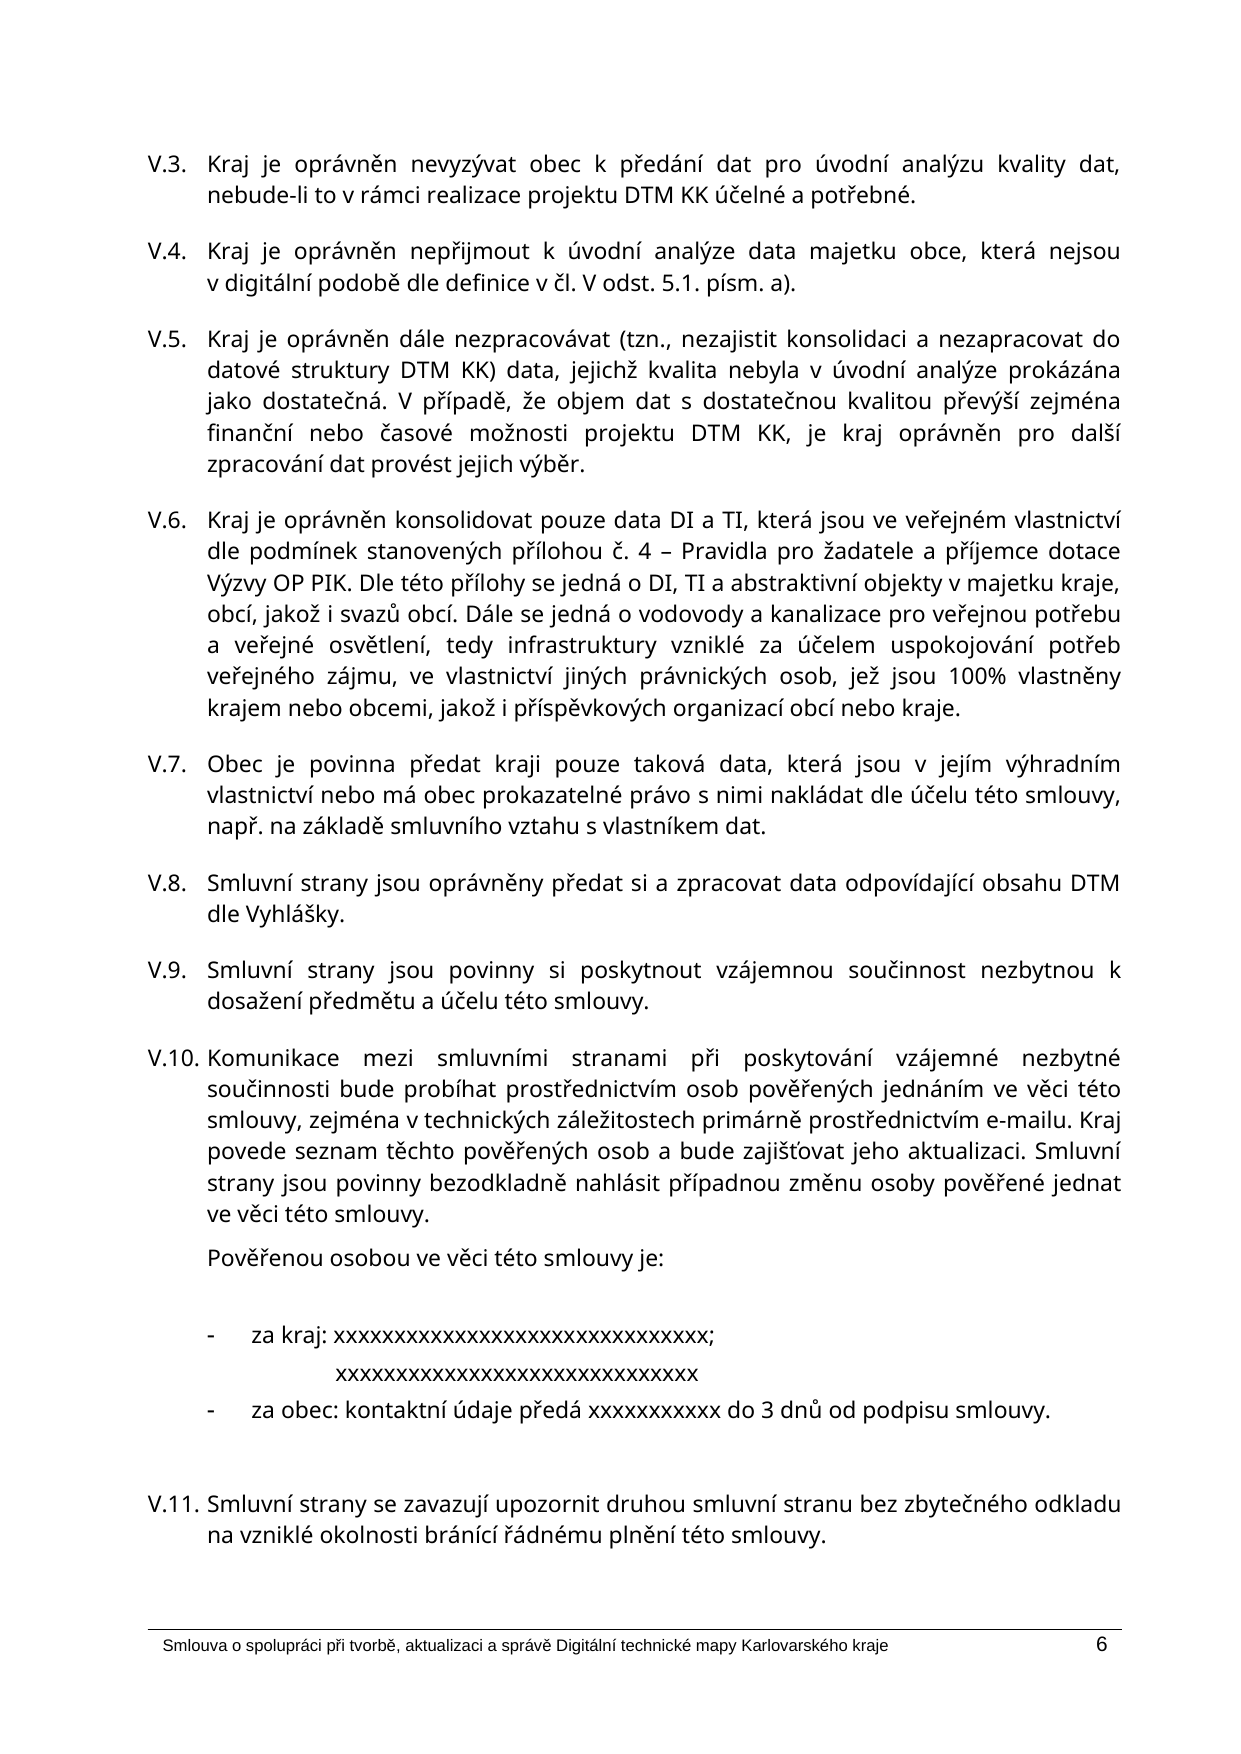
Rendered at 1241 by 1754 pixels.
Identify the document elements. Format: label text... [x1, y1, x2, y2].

subtitle Kraj je oprávněn nevyzývat obec k předání dat pro úvodní analýzu kvality dat, nebude-li to v rámci realizace projektu DTM KK účelné a potřebné. [148, 148, 1122, 210]
subtitle Smluvní strany jsou oprávněny předat si a zpracovat data odpovídající obsahu DTM dle Vyhlášky. [148, 866, 1122, 929]
list za kraj: xxxxxxxxxxxxxxxxxxxxxxxxxxxxxxx; [207, 1319, 1122, 1351]
subtitle Smluvní strany se zavazují upozornit druhou smluvní stranu bez zbytečného odkladu na vzniklé okolnosti bránící řádnému plnění této smlouvy. [148, 1488, 1122, 1551]
subtitle Kraj je oprávněn konsolidovat pouze data DI a TI, která jsou ve veřejném vlastnictví dle podmínek stanovených přílohou č. 4 – Pravidla pro žadatele a příjemce dotace Výzvy OP PIK. Dle této přílohy se jedná o DI, TI a abstraktivní objekty v majetku kraje, obcí, jakož i svazů obcí. Dále se jedná o vodovody a kanalizace pro veřejnou potřebu a veřejné osvětlení, tedy infrastruktury vzniklé za účelem uspokojování potřeb veřejného zájmu, ve vlastnictví jiných právnických osob, jež jsou 100% vlastněny krajem nebo obcemi, jakož i příspěvkových organizací obcí nebo kraje. [148, 504, 1122, 723]
subtitle Obec je povinna předat kraji pouze taková data, která jsou v jejím výhradním vlastnictví nebo má obec prokazatelné právo s nimi nakládat dle účelu této smlouvy, např. na základě smluvního vztahu s vlastníkem dat. [148, 748, 1122, 841]
subtitle Kraj je oprávněn dále nezpracovávat (tzn., nezajistit konsolidaci a nezapracovat do datové struktury DTM KK) data, jejichž kvalita nebyla v úvodní analýze prokázána jako dostatečná. V případě, že objem dat s dostatečnou kvalitou převýší zejména finanční nebo časové možnosti projektu DTM KK, je kraj oprávněn pro další zpracování dat provést jejich výběr. [148, 323, 1122, 479]
subtitle Smluvní strany jsou povinny si poskytnout vzájemnou součinnost nezbytnou k dosažení předmětu a účelu této smlouvy. [148, 954, 1122, 1016]
text xxxxxxxxxxxxxxxxxxxxxxxxxxxxxx [335, 1357, 1122, 1388]
subtitle Komunikace mezi smluvními stranami při poskytování vzájemné nezbytné součinnosti bude probíhat prostřednictvím osob pověřených jednáním ve věci této smlouvy, zejména v technických záležitostech primárně prostřednictvím e-mailu. Kraj povede seznam těchto pověřených osob a bude zajišťovat jeho aktualizaci. Smluvní strany jsou povinny bezodkladně nahlásit případnou změnu osoby pověřené jednat ve věci této smlouvy. [148, 1041, 1122, 1229]
text Pověřenou osobou ve věci této smlouvy je: [148, 1241, 1122, 1273]
list za obec: kontaktní údaje předá xxxxxxxxxxx do 3 dnů od podpisu smlouvy. [207, 1394, 1122, 1426]
subtitle Kraj je oprávněn nepřijmout k úvodní analýze data majetku obce, která nejsou v digitální podobě dle definice v čl. V odst. 5.1. písm. a). [148, 235, 1122, 298]
